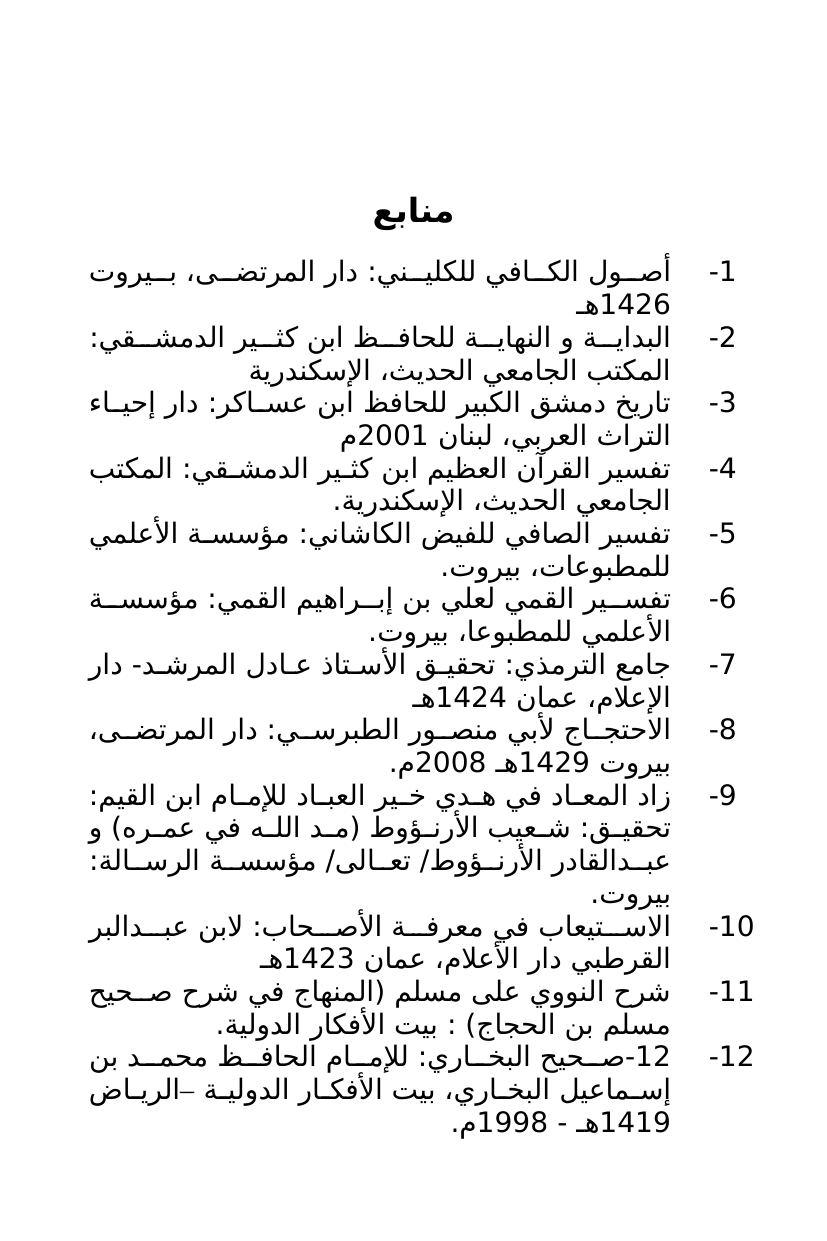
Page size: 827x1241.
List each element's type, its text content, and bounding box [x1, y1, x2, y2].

list زاد المعاد في هدي خير العباد للإمام ابن القيم: تحقيق: شعيب الأرنؤوط (مد الله في عمره) و عبدالقادر الأرنؤوط/ تعالى/ مؤسسة الرسالة: بيروت. [89, 779, 708, 910]
list شرح النووي على مسلم (المنهاج في شرح صحيح مسلم بن الحجاج) : بيت الأفكار الدولية. [89, 975, 708, 1041]
text منابع [89, 192, 738, 231]
list البداية و النهاية للحافظ ابن كثير الدمشقي: المكتب الجامعي الحديث، الإسكندرية [89, 321, 708, 386]
list تاريخ دمشق الكبير للحافظ ابن عساكر: دار إحياء التراث العربي، لبنان 2001م [89, 386, 708, 452]
list تفسير القرآن العظيم ابن كثير الدمشقي: المكتب الجامعي الحديث، الإسكندرية. [89, 452, 708, 517]
list تفسير القمي لعلي بن إبراهيم القمي: مؤسسة الأعلمي للمطبوعا، بيروت. [89, 583, 708, 648]
list الاستيعاب في معرفة الأصحاب: لابن عبدالبر القرطبي دار الأعلام، عمان 1423هـ [89, 910, 708, 975]
list جامع الترمذي: تحقيق الأستاذ عادل المرشد- دار الإعلام، عمان 1424هـ [89, 648, 708, 713]
list 12-صحيح البخاري: للإمام الحافظ محمد بن إسماعيل البخاري، بيت الأفكار الدولية –الرياض 1419هـ - 1998م. [89, 1041, 708, 1139]
list تفسير الصافي للفيض الكاشاني: مؤسسة الأعلمي للمطبوعات، بيروت. [89, 517, 708, 583]
list الاحتجاج لأبي منصور الطبرسي: دار المرتضى، بيروت 1429هـ 2008م. [89, 713, 708, 779]
list أصول الكافي للكليني: دار المرتضى، بيروت 1426هـ [89, 256, 708, 321]
